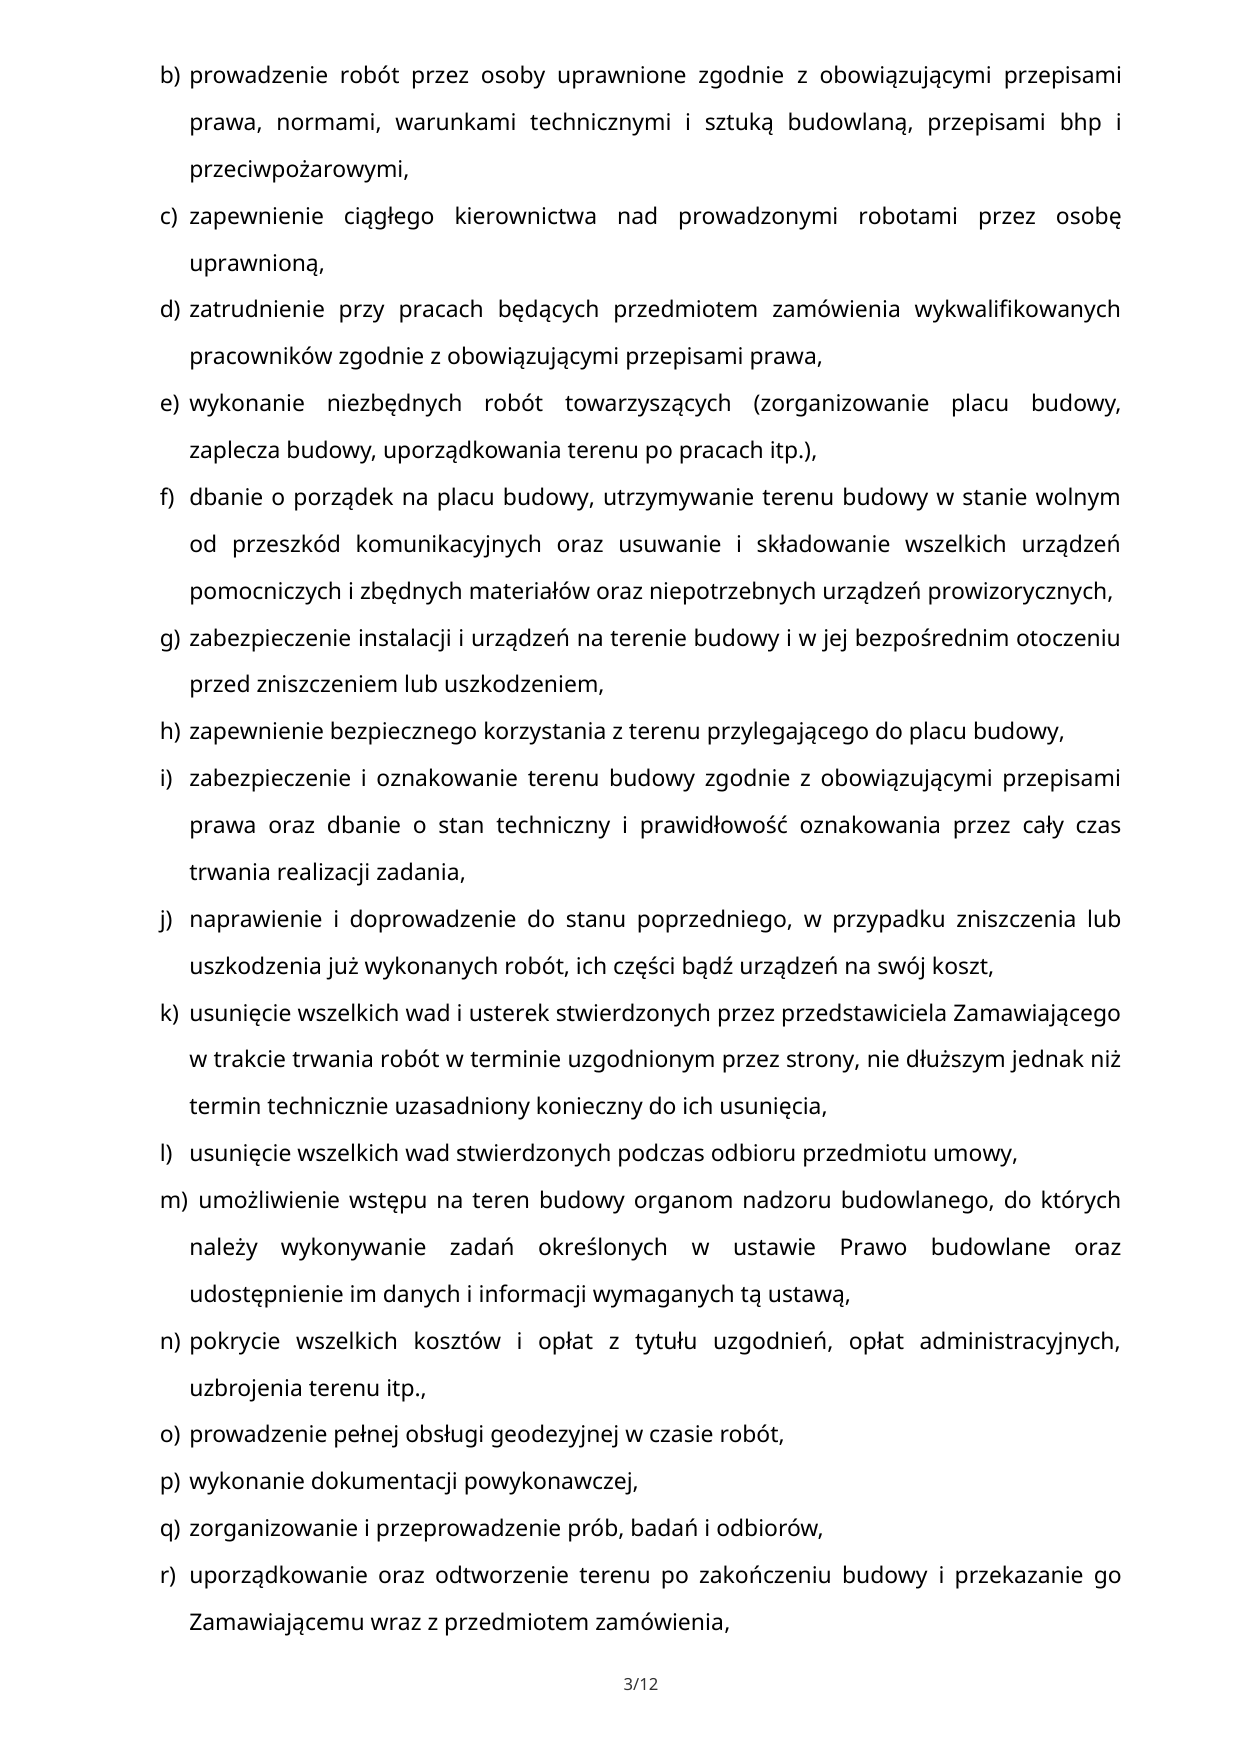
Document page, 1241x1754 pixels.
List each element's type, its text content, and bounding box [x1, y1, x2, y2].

list zapewnienie ciągłego kierownictwa nad prowadzonymi robotami przez osobę uprawnioną, [159, 200, 1122, 278]
list prowadzenie robót przez osoby uprawnione zgodnie z obowiązującymi przepisami prawa, normami, warunkami technicznymi i sztuką budowlaną, przepisami bhp i przeciwpożarowymi, [159, 59, 1122, 184]
list usunięcie wszelkich wad stwierdzonych podczas odbioru przedmiotu umowy, [159, 1137, 1122, 1168]
list usunięcie wszelkich wad i usterek stwierdzonych przez przedstawiciela Zamawiającego w trakcie trwania robót w terminie uzgodnionym przez strony, nie dłuższym jednak niż termin technicznie uzasadniony konieczny do ich usunięcia, [159, 997, 1122, 1122]
list zabezpieczenie i oznakowanie terenu budowy zgodnie z obowiązującymi przepisami prawa oraz dbanie o stan techniczny i prawidłowość oznakowania przez cały czas trwania realizacji zadania, [159, 762, 1122, 887]
list prowadzenie pełnej obsługi geodezyjnej w czasie robót, [159, 1418, 1122, 1450]
list wykonanie dokumentacji powykonawczej, [159, 1465, 1122, 1497]
list zatrudnienie przy pracach będących przedmiotem zamówienia wykwalifikowanych pracowników zgodnie z obowiązującymi przepisami prawa, [159, 293, 1122, 372]
list pokrycie wszelkich kosztów i opłat z tytułu uzgodnień, opłat administracyjnych, uzbrojenia terenu itp., [159, 1325, 1122, 1403]
list uporządkowanie oraz odtworzenie terenu po zakończeniu budowy i przekazanie go Zamawiającemu wraz z przedmiotem zamówienia, [159, 1559, 1122, 1637]
list wykonanie niezbędnych robót towarzyszących (zorganizowanie placu budowy, zaplecza budowy, uporządkowania terenu po pracach itp.), [159, 387, 1122, 465]
list zabezpieczenie instalacji i urządzeń na terenie budowy i w jej bezpośrednim otoczeniu przed zniszczeniem lub uszkodzeniem, [159, 622, 1122, 700]
list dbanie o porządek na placu budowy, utrzymywanie terenu budowy w stanie wolnym od przeszkód komunikacyjnych oraz usuwanie i składowanie wszelkich urządzeń pomocniczych i zbędnych materiałów oraz niepotrzebnych urządzeń prowizorycznych, [159, 481, 1122, 606]
list zorganizowanie i przeprowadzenie prób, badań i odbiorów, [159, 1512, 1122, 1543]
list zapewnienie bezpiecznego korzystania z terenu przylegającego do placu budowy, [159, 715, 1122, 747]
list umożliwienie wstępu na teren budowy organom nadzoru budowlanego, do których należy wykonywanie zadań określonych w ustawie Prawo budowlane oraz udostępnienie im danych i informacji wymaganych tą ustawą, [159, 1184, 1122, 1309]
list naprawienie i doprowadzenie do stanu poprzedniego, w przypadku zniszczenia lub uszkodzenia już wykonanych robót, ich części bądź urządzeń na swój koszt, [159, 903, 1122, 981]
